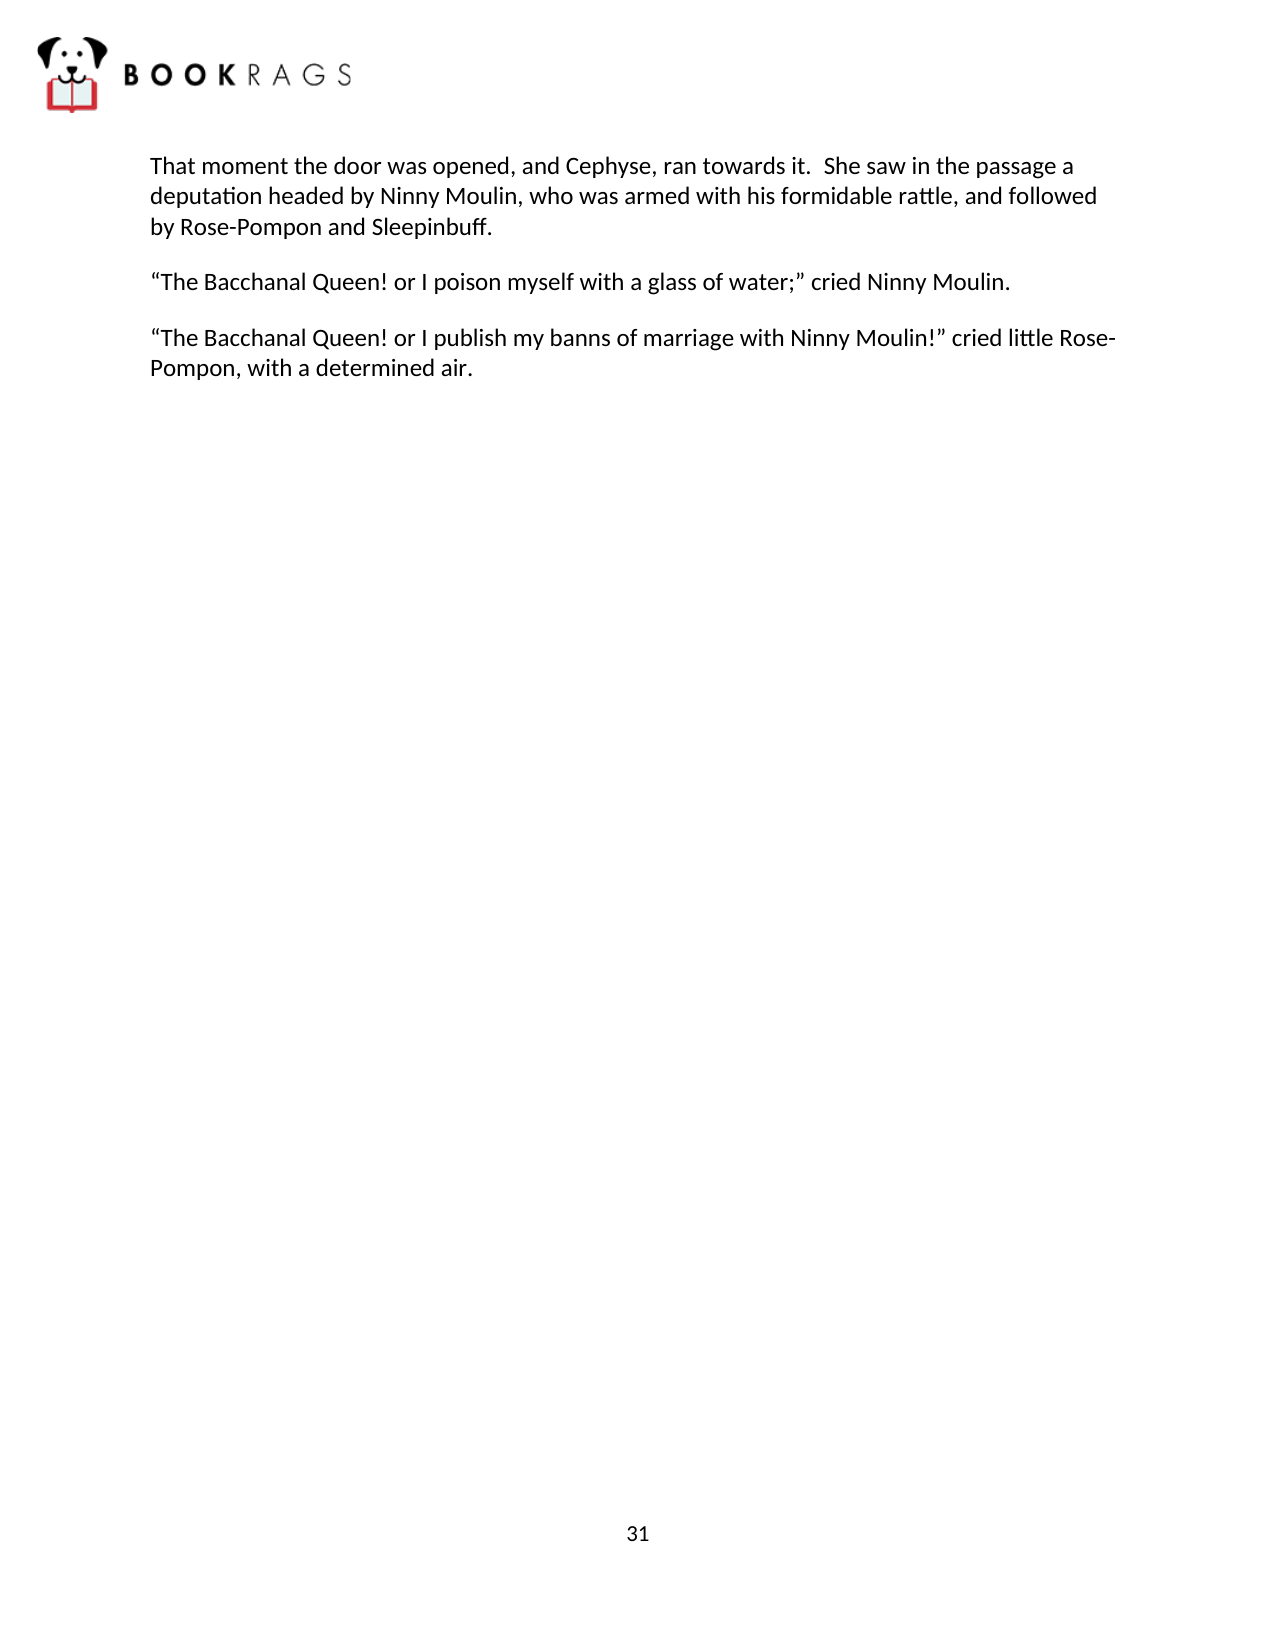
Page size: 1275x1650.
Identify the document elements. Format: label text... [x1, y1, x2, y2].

text That moment the door was opened, and Cephyse, ran towards it. She saw in the passage a deputation headed by Ninny Moulin, who was armed with his formidable rattle, and followed by Rose-Pompon and Sleepinbuff. [150, 150, 1125, 242]
text “The Bacchanal Queen! or I poison myself with a glass of water;” cried Ninny Moulin. [150, 267, 1125, 297]
text “The Bacchanal Queen! or I publish my banns of marriage with Ninny Moulin!” cried little Rose-Pompon, with a determined air. [150, 322, 1125, 383]
picture [37, 37, 351, 113]
